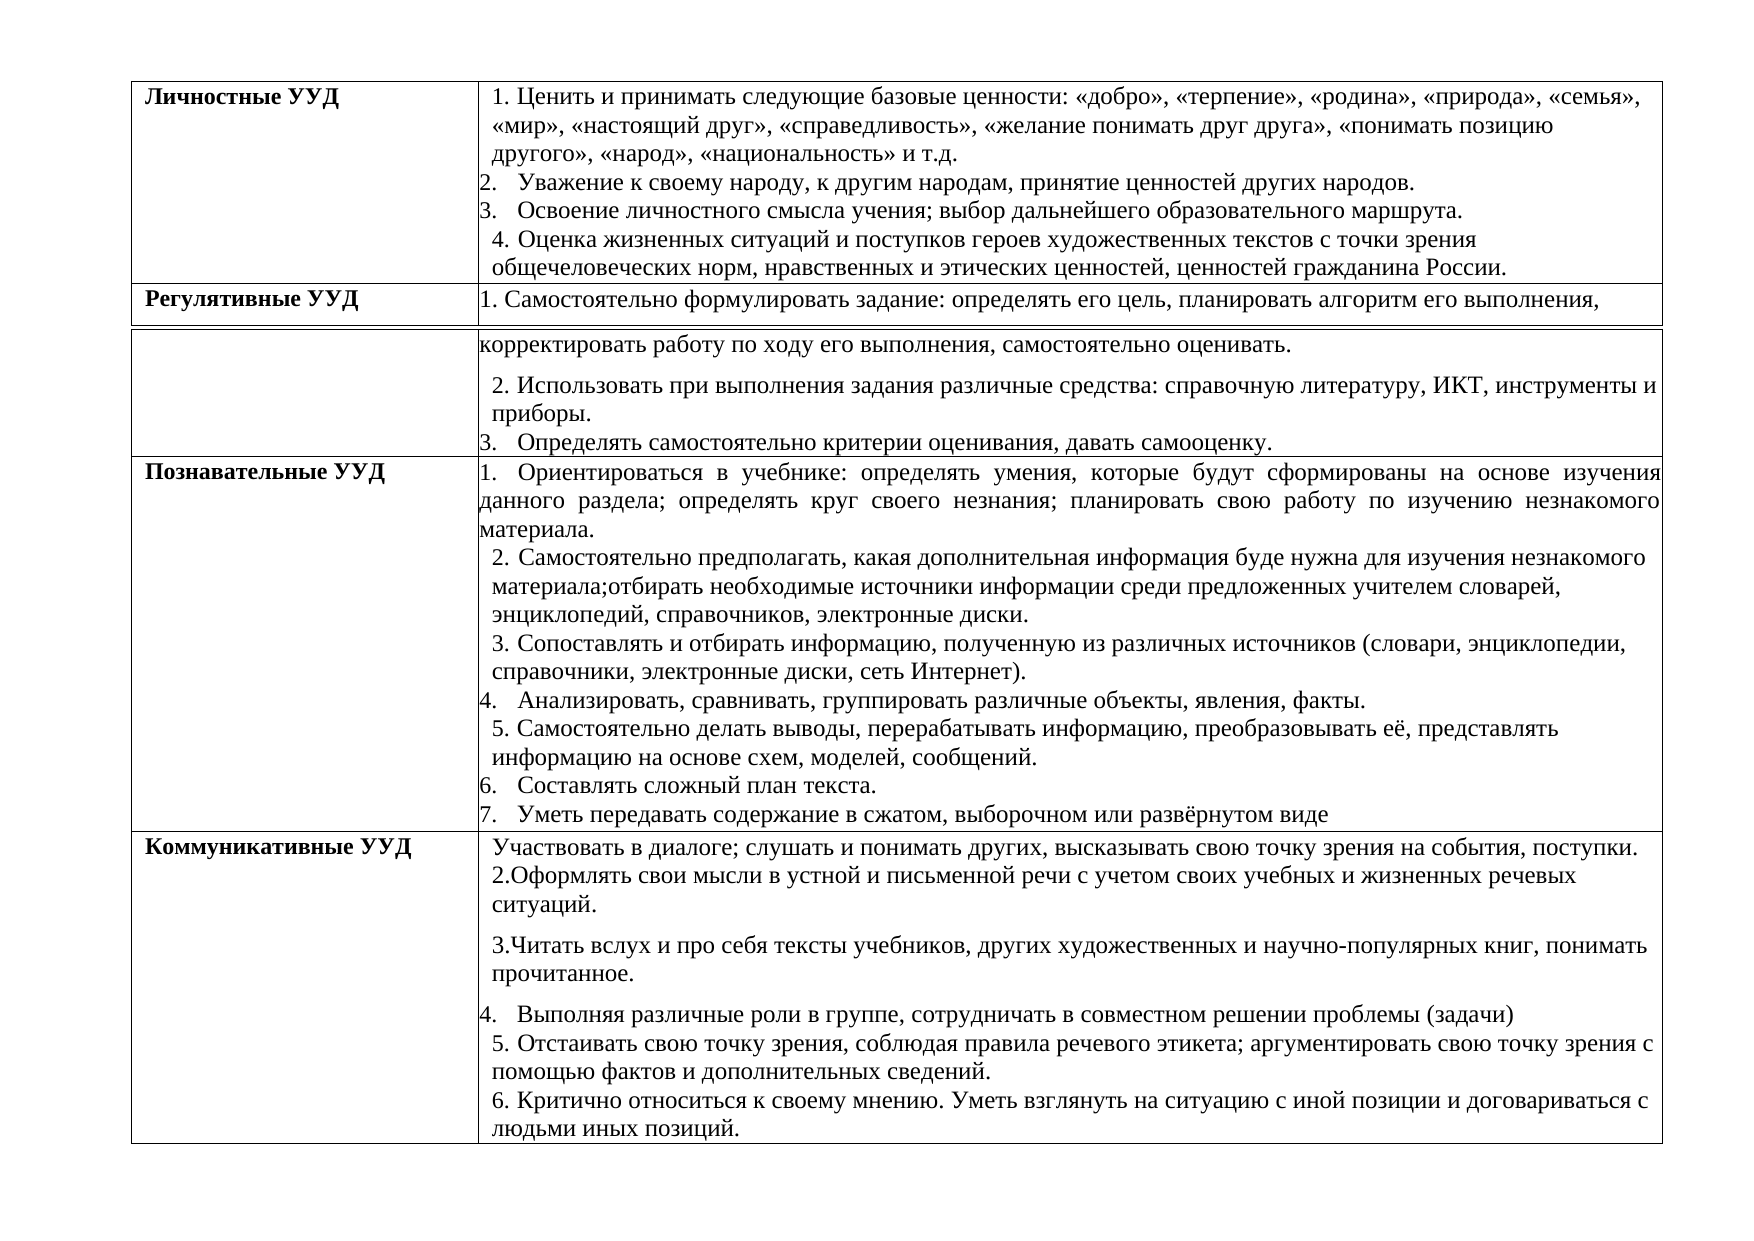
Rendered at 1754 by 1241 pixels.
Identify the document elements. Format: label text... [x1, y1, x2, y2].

table_cell Личностные УУД [132, 82, 478, 283]
table_header [132, 330, 478, 456]
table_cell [479, 832, 1662, 1143]
table_cell Регулятивные УУД [132, 284, 478, 325]
table_cell 1. Самостоятельно формулировать задание: определять его цель, планировать алгоритм его выполнения, [479, 284, 1662, 325]
table_cell Ориентироваться в учебнике: определять умения, которые будут сформированы на основе изучения данного раздела; определять круг своего незнания; планировать свою работу по изучению незнакомого материала. Самостоятельно предполагать, какая дополнительная информация буде нужна для изучения незнакомого материала;отбирать необходимые источники информации среди предложенных учителем словарей, энциклопедий, справочников, электронные диски. Сопоставлять и отбирать информацию, полученную из различных источников (словари, энциклопедии, справочники, электронные диски, сеть Интернет). Анализировать, сравнивать, группировать различные объекты, явления, факты. Самостоятельно делать выводы, перерабатывать информацию, преобразовывать её, представлять информацию на основе схем, моделей, сообщений. Составлять сложный план текста. Уметь передавать содержание в сжатом, выборочном или развёрнутом виде [479, 457, 1662, 831]
table_cell Ценить и принимать следующие базовые ценности: «добро», «терпение», «родина», «природа», «семья», «мир», «настоящий друг», «справедливость», «желание понимать друг друга», «понимать позицию другого», «народ», «национальность» и т.д. Уважение к своему народу, к другим народам, принятие ценностей других народов. Освоение личностного смысла учения; выбор дальнейшего образовательного маршрута. Оценка жизненных ситуаций и поступков героев художественных текстов с точки зрения общечеловеческих норм, нравственных и этических ценностей, ценностей гражданина России. [479, 82, 1662, 283]
table_cell Познавательные УУД [132, 457, 478, 831]
table_cell Коммуникативные УУД [132, 832, 478, 1143]
table_header корректировать работу по ходу его выполнения, самостоятельно оценивать. Использовать при выполнения задания различные средства: справочную литературу, ИКТ, инструменты и приборы. Определять самостоятельно критерии оценивания, давать самооценку. [479, 330, 1662, 456]
